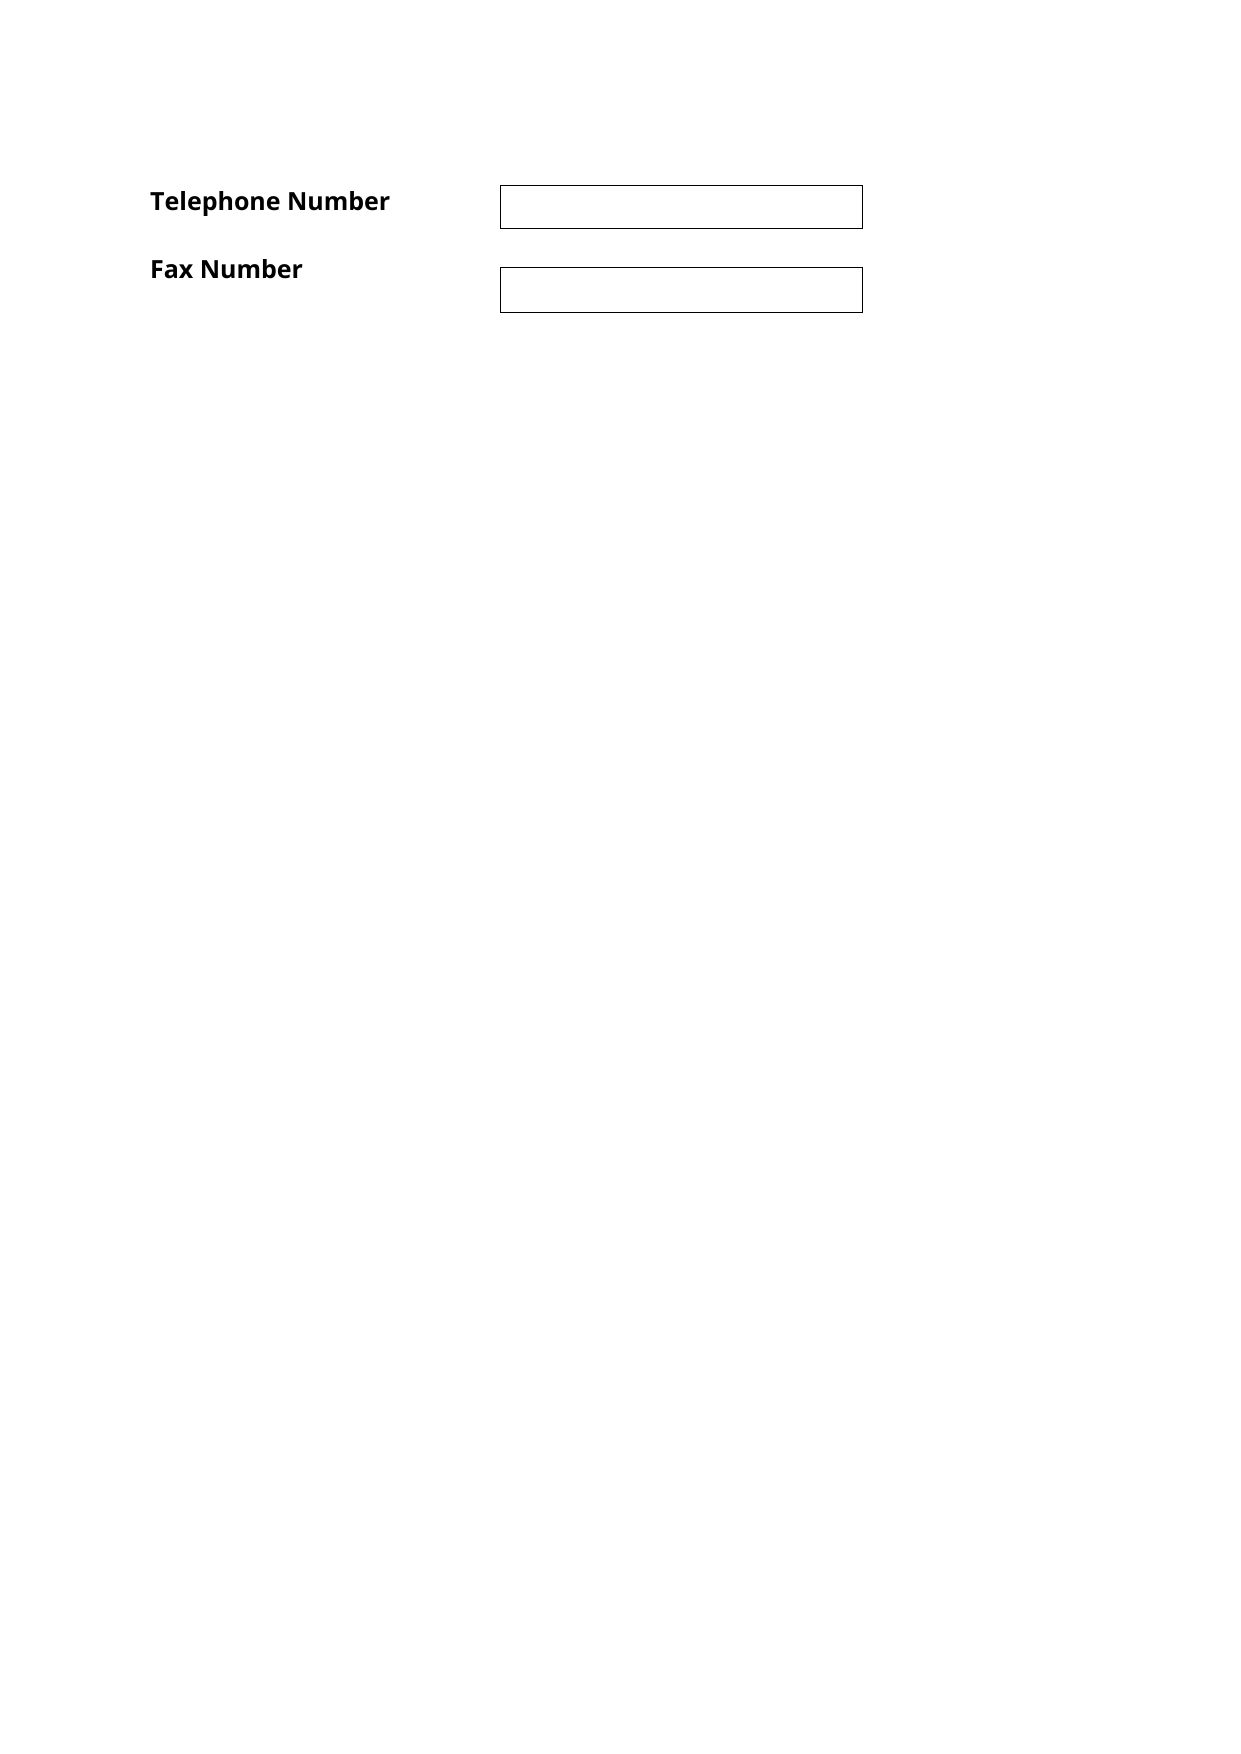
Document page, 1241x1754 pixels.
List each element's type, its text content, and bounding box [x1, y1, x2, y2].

text Telephone Number [150, 184, 1150, 218]
text Fax Number [150, 252, 1150, 286]
